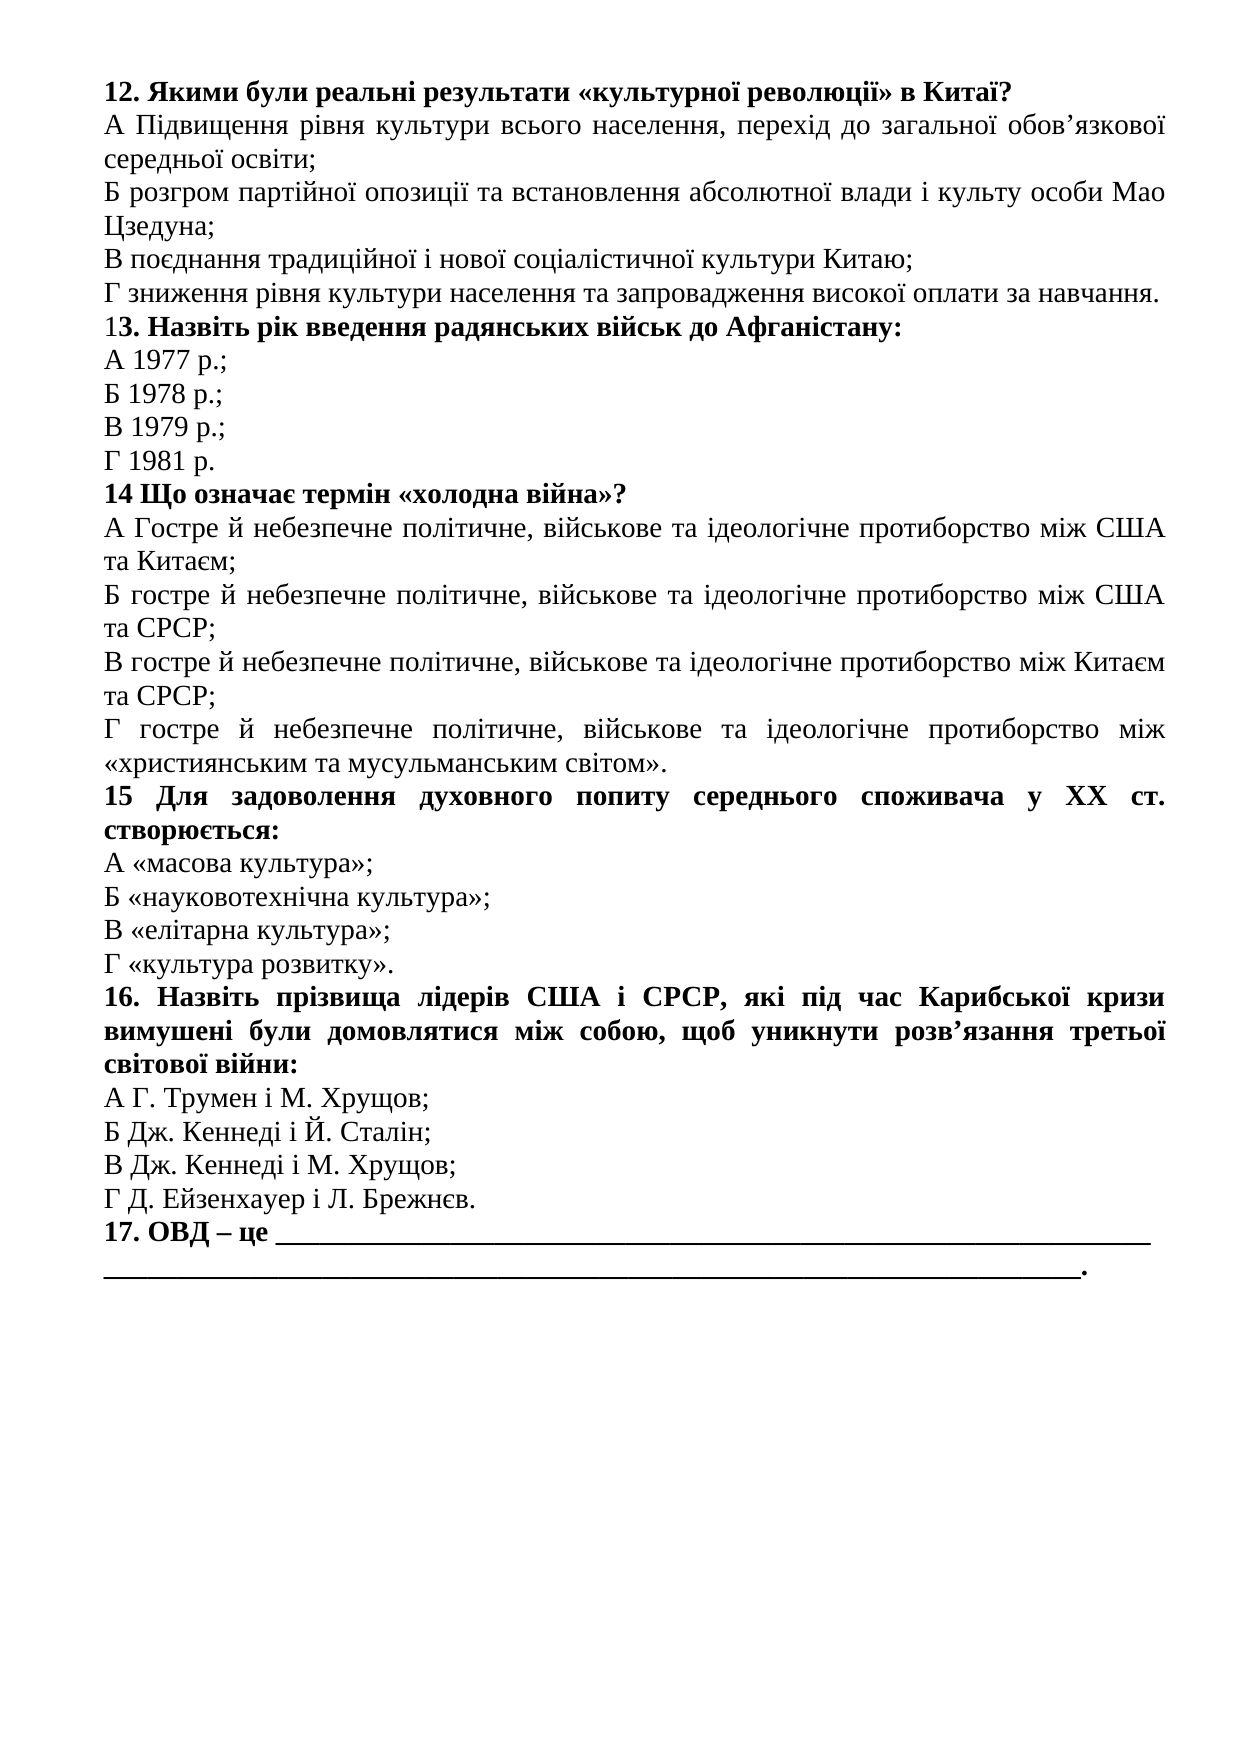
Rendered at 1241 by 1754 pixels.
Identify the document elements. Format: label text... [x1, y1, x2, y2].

text Г «культура розвитку». [103, 946, 1167, 979]
text Б 1978 р.; [103, 376, 1167, 409]
text В гостре й небезпечне політичне, військове та ідеологічне протиборство між Китаєм та СРСР; [103, 644, 1167, 711]
text А «масова культура»; [103, 845, 1167, 879]
text Б гостре й небезпечне політичне, військове та ідеологічне протиборство між США та СРСР; [103, 577, 1167, 644]
text 12. Якими були реальні результати «культурної революції» в Китаї? [103, 74, 1167, 107]
text 16. Назвіть прізвища лідерів США і СРСР, які під час Карибської кризи вимушені були домовлятися між собою, щоб уникнути розв’язання третьої світової війни: [103, 979, 1167, 1080]
text А Гостре й небезпечне політичне, військове та ідеологічне протиборство між США та Китаєм; [103, 510, 1167, 577]
text Г гостре й небезпечне політичне, військове та ідеологічне протиборство між «християнським та мусульманським світом». [103, 711, 1167, 778]
text Г зниження рівня культури населення та запровадження високої оплати за навчання. [103, 275, 1167, 309]
text 14 Що означає термін «холодна війна»? [103, 476, 1167, 510]
text А 1977 р.; [103, 342, 1167, 376]
text А Г. Трумен і М. Хрущов; [103, 1080, 1167, 1114]
text В Дж. Кеннеді і М. Хрущов; [103, 1147, 1167, 1181]
text Г 1981 р. [103, 443, 1167, 476]
text Б Дж. Кеннеді і Й. Сталін; [103, 1114, 1167, 1147]
text ___________________________________________________________________. [103, 1248, 1167, 1281]
text Б «науково­технічна культура»; [103, 879, 1167, 912]
text А Підвищення рівня культури всього населення, перехід до загальної обов’язкової середньої освіти; [103, 107, 1167, 174]
text 13. Назвіть рік введення радянських військ до Афганістану: [103, 309, 1167, 342]
text Б розгром партійної опозиції та встановлення абсолютної влади і культу особи Мао Цзедуна; [103, 174, 1167, 242]
text В «елітарна культура»; [103, 912, 1167, 946]
text В 1979 р.; [103, 409, 1167, 443]
text Г Д. Ейзенхауер і Л. Брежнєв. [103, 1181, 1167, 1214]
text 17. ОВД – це ____________________________________________________________ [103, 1214, 1167, 1248]
text В поєднання традиційної і нової соціалістичної культури Китаю; [103, 242, 1167, 275]
text 15 Для задоволення духовного попиту середнього споживача у ХХ ст. створюється: [103, 778, 1167, 845]
